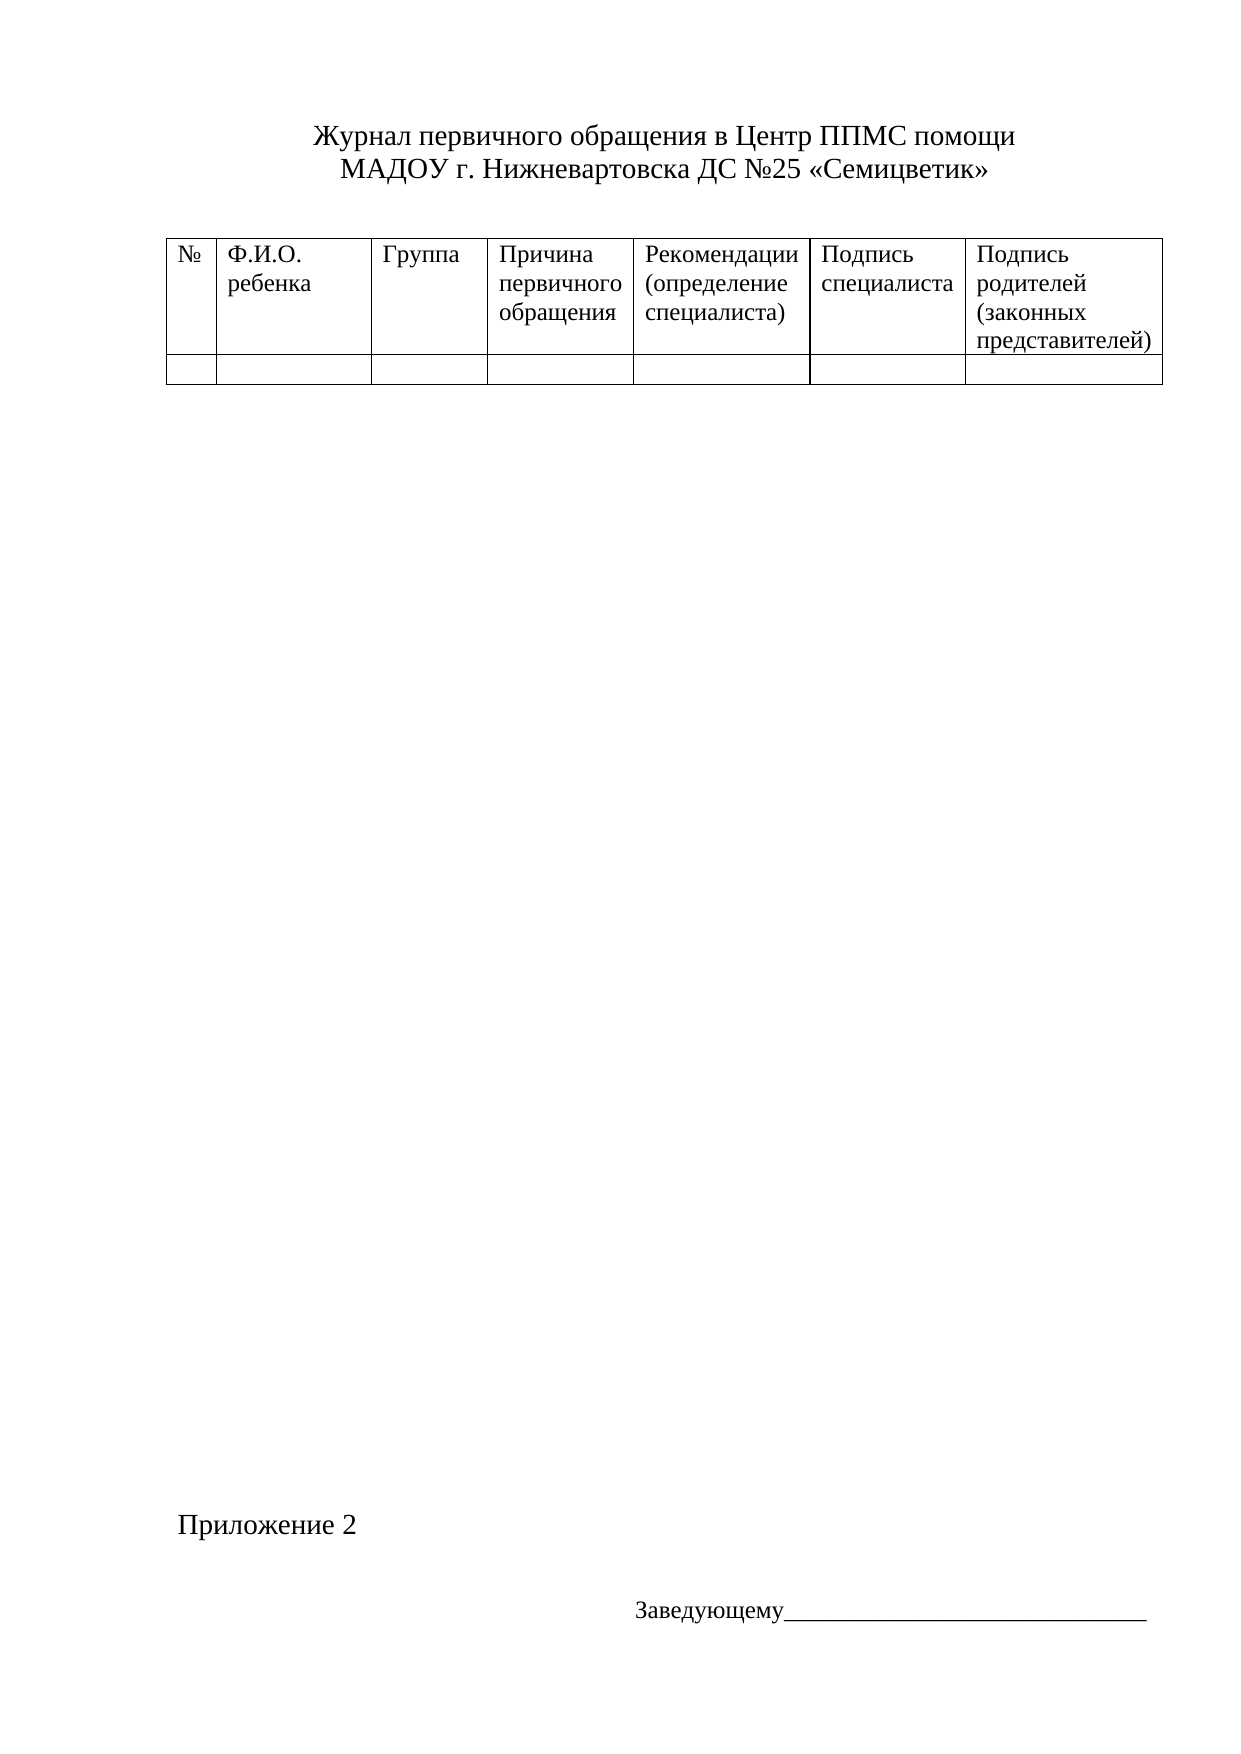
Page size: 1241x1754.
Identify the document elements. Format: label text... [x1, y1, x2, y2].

table_header Ф.И.О. ребенка [217, 239, 371, 354]
table_header № [167, 239, 216, 354]
text Приложение 2 [177, 1507, 1152, 1540]
text Заведующему_____________________________ [635, 1595, 1152, 1624]
table_cell [634, 355, 809, 384]
table_cell [966, 355, 1162, 384]
table_cell [372, 355, 487, 384]
table_cell [217, 355, 371, 384]
table_header Подпись родителей (законных представителей) [966, 239, 1162, 354]
table_cell [488, 355, 633, 384]
table_cell [167, 355, 216, 384]
table_header Группа [372, 239, 487, 354]
text МАДОУ г. Нижневартовска ДС №25 «Семицветик» [177, 152, 1152, 185]
table_header Причина первичного обращения [488, 239, 633, 354]
table_cell [811, 355, 965, 384]
table_header Подпись специалиста [811, 239, 965, 354]
text Журнал первичного обращения в Центр ППМС помощи [177, 118, 1152, 152]
table_header Рекомендации (определение специалиста) [634, 239, 809, 354]
